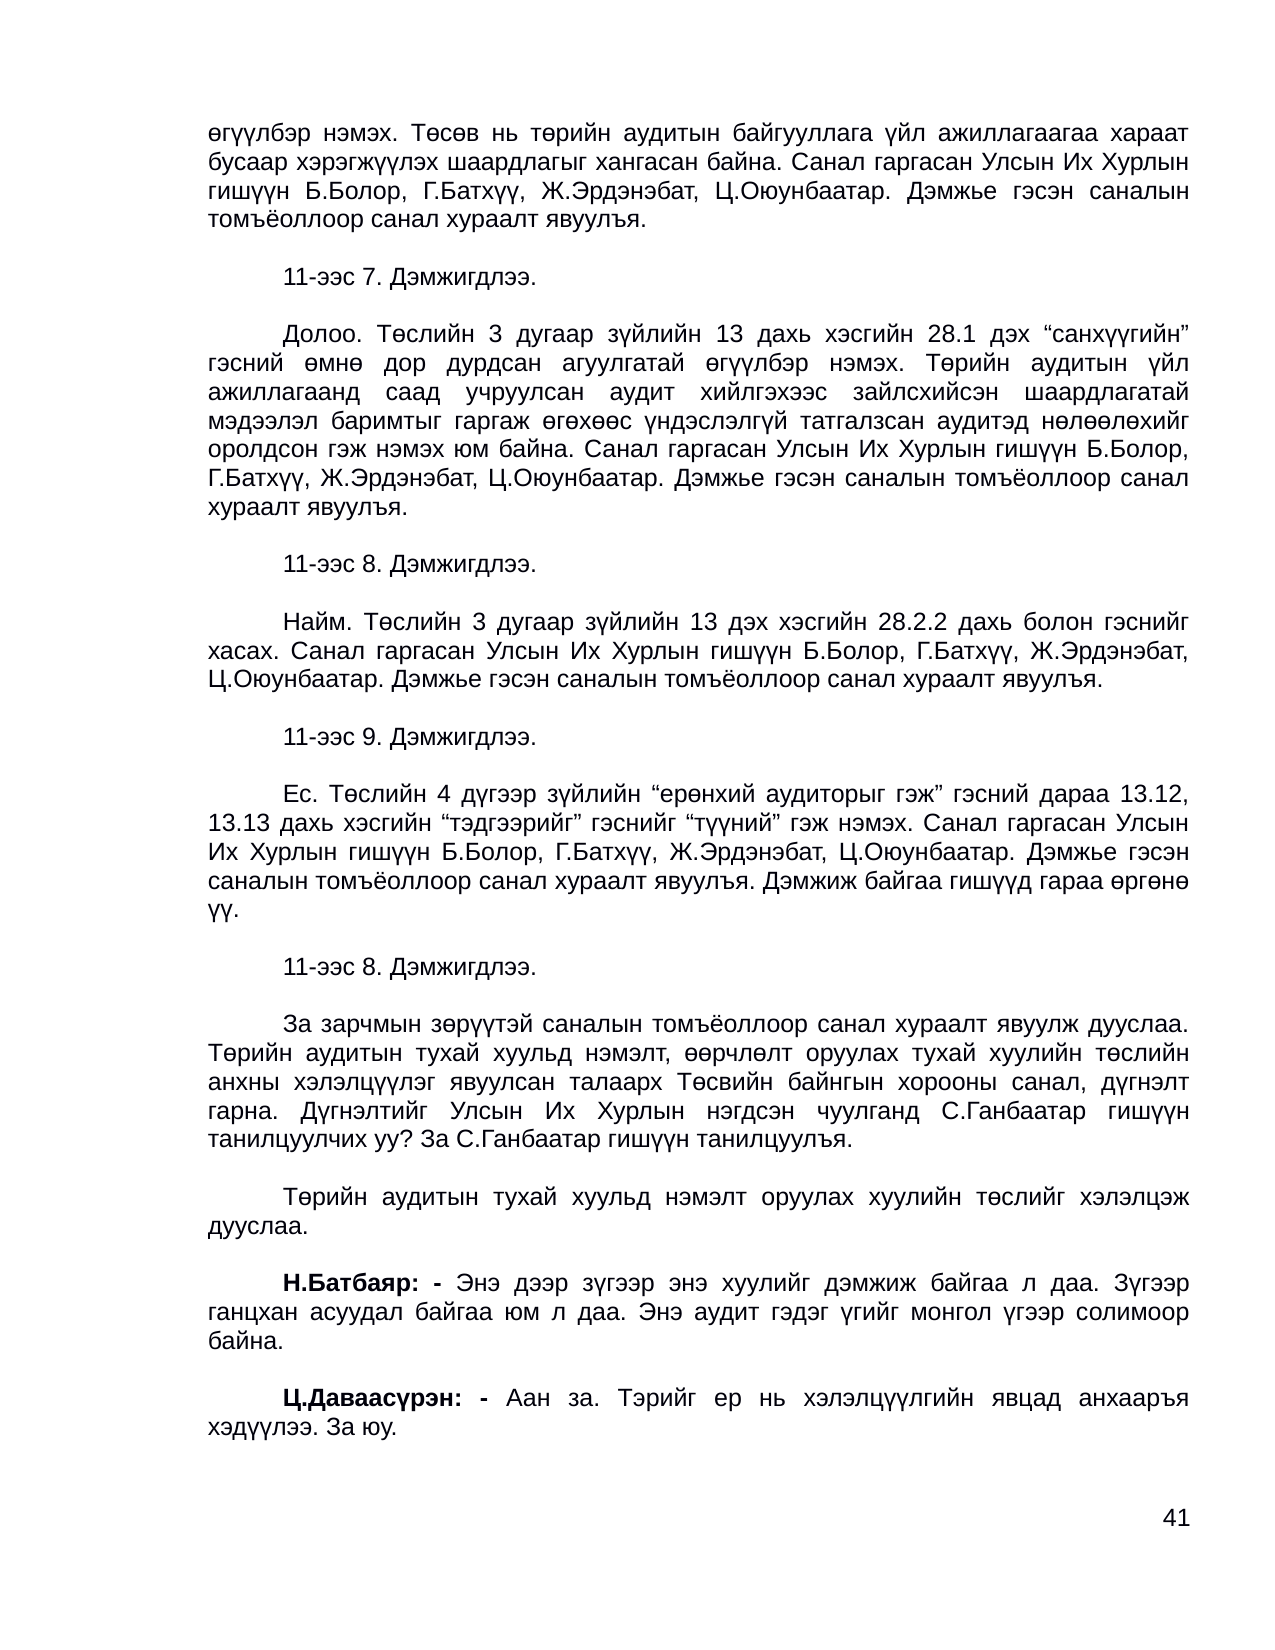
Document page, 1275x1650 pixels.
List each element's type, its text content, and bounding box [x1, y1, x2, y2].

text 11-ээс 7. Дэмжигдлээ. [208, 262, 1190, 291]
text Н.Батбаяр: - Энэ дээр зүгээр энэ хуулийг дэмжиж байгаа л даа. Зүгээр ганцхан асуудал байгаа юм л даа. Энэ аудит гэдэг үгийг монгол үгээр солимоор байна. [208, 1268, 1190, 1354]
text Долоо. Төслийн 3 дугаар зүйлийн 13 дахь хэсгийн 28.1 дэх “санхүүгийн” гэсний өмнө дор дурдсан агуулгатай өгүүлбэр нэмэх. Төрийн аудитын үйл ажиллагаанд саад учруулсан аудит хийлгэхээс зайлсхийсэн шаардлагатай мэдээлэл баримтыг гаргаж өгөхөөс үндэслэлгүй татгалзсан аудитэд нөлөөлөхийг оролдсон гэж нэмэх юм байна. Санал гаргасан Улсын Их Хурлын гишүүн Б.Болор, Г.Батхүү, Ж.Эрдэнэбат, Ц.Оюунбаатар. Дэмжье гэсэн саналын томъёоллоор санал хураалт явуулъя. [208, 319, 1190, 521]
text За зарчмын зөрүүтэй саналын томъёоллоор санал хураалт явуулж дууслаа. Төрийн аудитын тухай хуульд нэмэлт, өөрчлөлт оруулах тухай хуулийн төслийн анхны хэлэлцүүлэг явуулсан талаарх Төсвийн байнгын хорооны санал, дүгнэлт гарна. Дүгнэлтийг Улсын Их Хурлын нэгдсэн чуулганд С.Ганбаатар гишүүн танилцуулчих уу? За С.Ганбаатар гишүүн танилцуулъя. [208, 1009, 1190, 1153]
text 11-ээс 8. Дэмжигдлээ. [208, 549, 1190, 578]
text 11-ээс 8. Дэмжигдлээ. [208, 952, 1190, 981]
text Ес. Төслийн 4 дүгээр зүйлийн “ерөнхий аудиторыг гэж” гэсний дараа 13.12, 13.13 дахь хэсгийн “тэдгээрийг” гэснийг “түүний” гэж нэмэх. Санал гаргасан Улсын Их Хурлын гишүүн Б.Болор, Г.Батхүү, Ж.Эрдэнэбат, Ц.Оюунбаатар. Дэмжье гэсэн саналын томъёоллоор санал хураалт явуулъя. Дэмжиж байгаа гишүүд гараа өргөнө үү. [208, 779, 1190, 923]
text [208, 118, 1190, 233]
text Найм. Төслийн 3 дугаар зүйлийн 13 дэх хэсгийн 28.2.2 дахь болон гэснийг хасах. Санал гаргасан Улсын Их Хурлын гишүүн Б.Болор, Г.Батхүү, Ж.Эрдэнэбат, Ц.Оюунбаатар. Дэмжье гэсэн саналын томъёоллоор санал хураалт явуулъя. [208, 607, 1190, 693]
text Төрийн аудитын тухай хуульд нэмэлт оруулах хуулийн төслийг хэлэлцэж дууслаа. [208, 1182, 1190, 1239]
text 11-ээс 9. Дэмжигдлээ. [208, 722, 1190, 751]
text Ц.Даваасүрэн: - Аан за. Тэрийг ер нь хэлэлцүүлгийн явцад анхааръя хэдүүлээ. За юу. [208, 1383, 1190, 1441]
